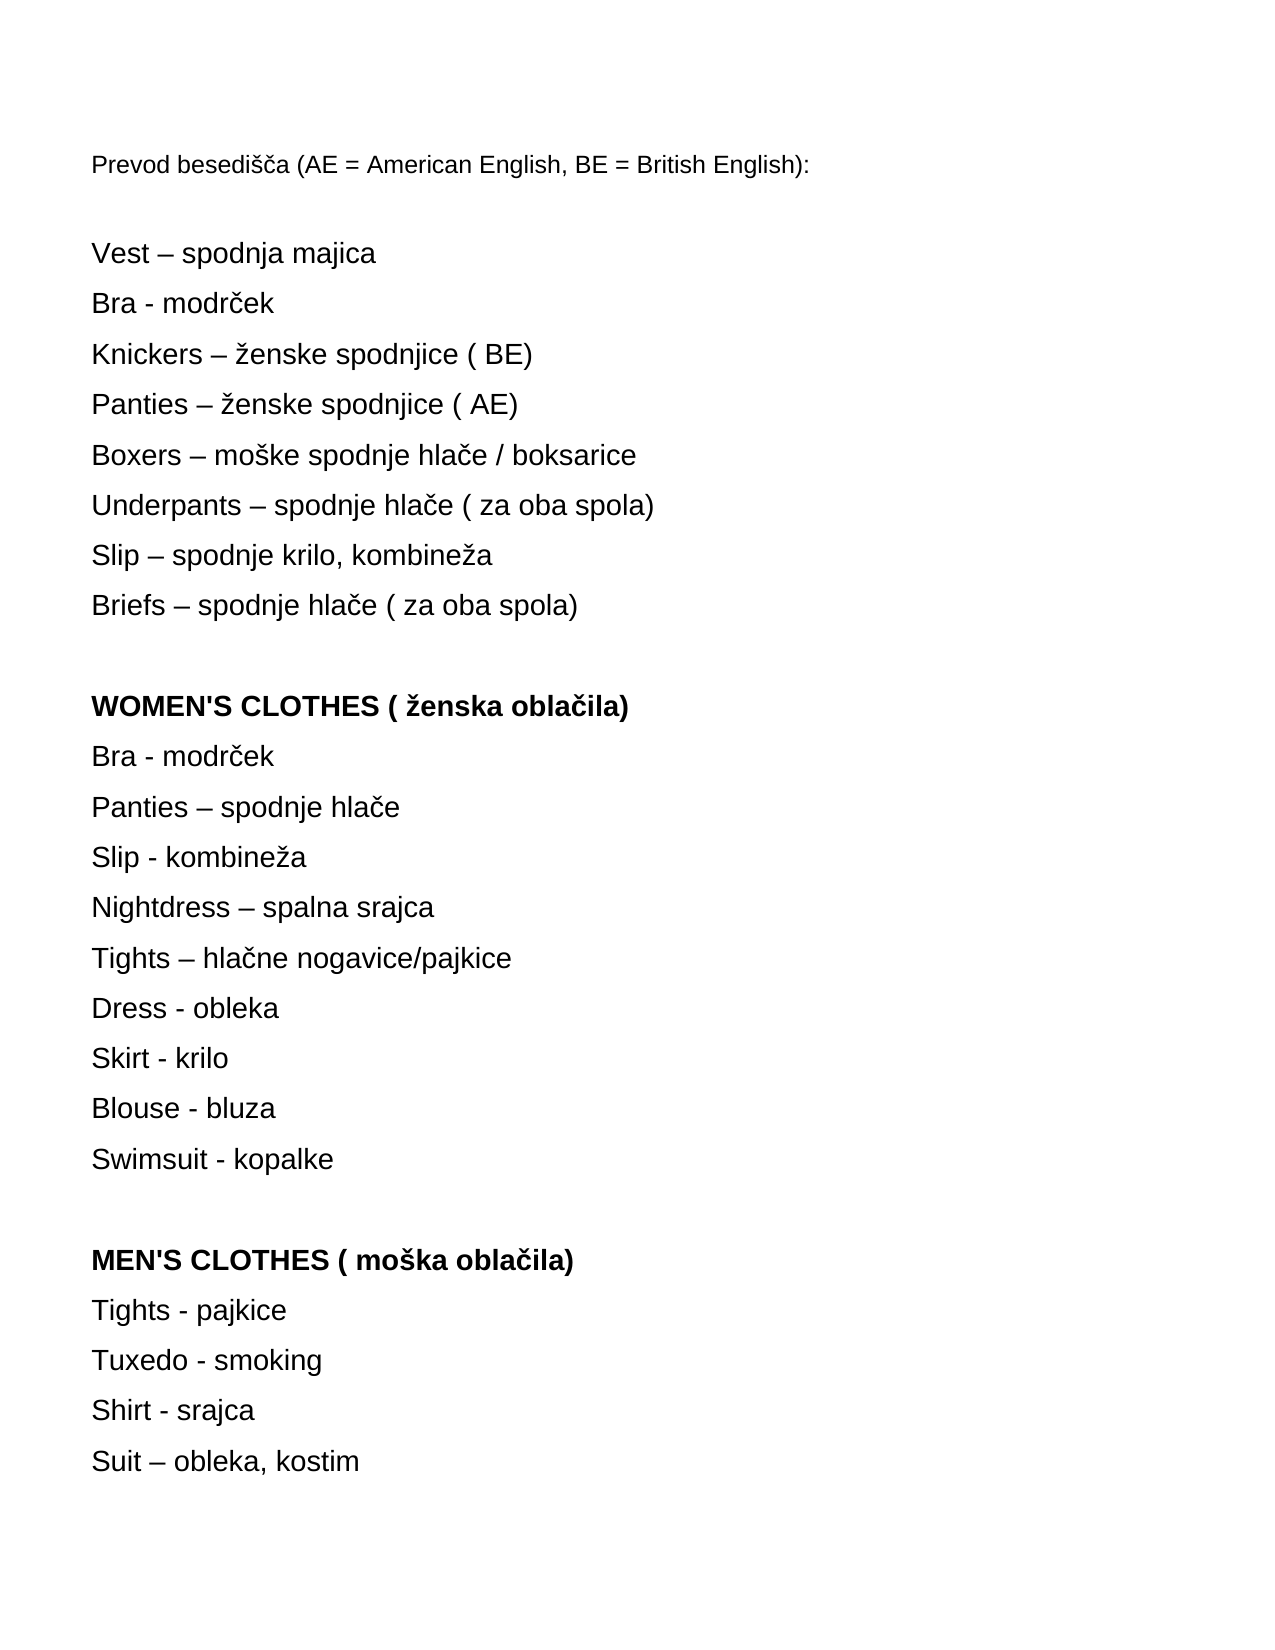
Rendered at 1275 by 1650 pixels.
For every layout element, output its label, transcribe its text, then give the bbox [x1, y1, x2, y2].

text Vest – spodnja majica [91, 236, 1125, 270]
text Boxers – moške spodnje hlače / boksarice [91, 437, 1125, 471]
text WOMEN'S CLOTHES ( ženska oblačila) [91, 689, 1125, 723]
text Slip – spodnje krilo, kombineža [91, 538, 1125, 572]
text Bra - modrček [91, 287, 1125, 320]
text Underpants – spodnje hlače ( za oba spola) [91, 488, 1125, 521]
text Panties – ženske spodnjice ( AE) [91, 387, 1125, 421]
text MEN'S CLOTHES ( moška oblačila) [91, 1242, 1125, 1276]
text Skirt - krilo [91, 1041, 1125, 1075]
text Nightdress – spalna srajca [91, 890, 1125, 924]
text Slip - kombineža [91, 840, 1125, 873]
text Tuxedo - smoking [91, 1343, 1125, 1377]
text Briefs – spodnje hlače ( za oba spola) [91, 588, 1125, 622]
text Blouse - bluza [91, 1092, 1125, 1125]
text Tights – hlačne nogavice/pajkice [91, 941, 1125, 974]
text Panties – spodnje hlače [91, 790, 1125, 823]
text Shirt - srajca [91, 1393, 1125, 1427]
text Swimsuit - kopalke [91, 1142, 1125, 1175]
text Dress - obleka [91, 991, 1125, 1024]
text Tights - pajkice [91, 1293, 1125, 1326]
text Knickers – ženske spodnjice ( BE) [91, 337, 1125, 370]
text Prevod besedišča (AE = American English, BE = British English): [91, 150, 1125, 179]
text Suit – obleka, kostim [91, 1444, 1125, 1477]
text Bra - modrček [91, 739, 1125, 773]
